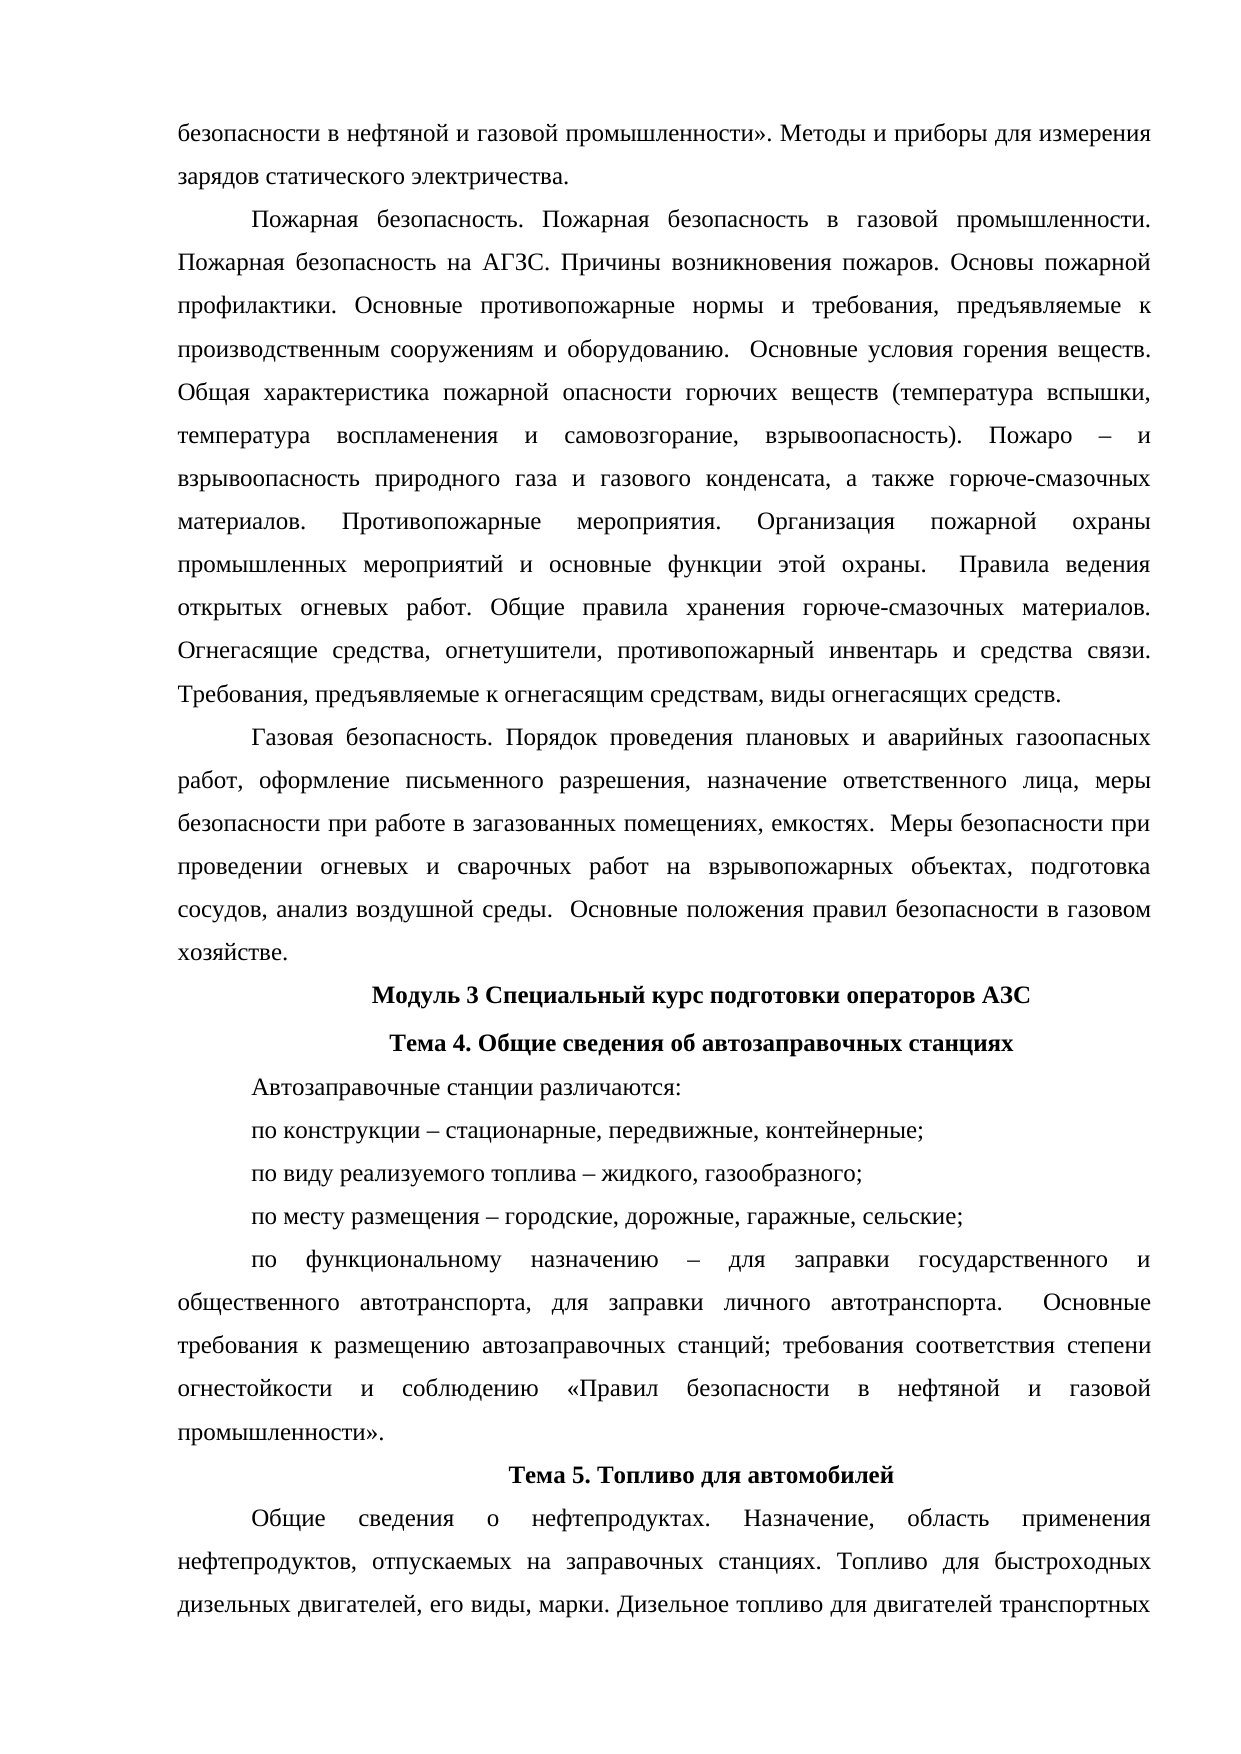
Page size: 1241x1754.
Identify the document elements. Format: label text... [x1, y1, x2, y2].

text Модуль 3 Специальный курс подготовки операторов АЗС [177, 981, 1152, 1009]
text по функциональному назначению – для заправки государственного и общественного автотранспорта, для заправки личного автотранспорта. Основные требования к размещению автозаправочных станций; требования соответствия степени огнестойкости и соблюдению «Правил безопасности в нефтяной и газовой промышленности». [177, 1244, 1152, 1445]
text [177, 118, 1152, 190]
text Пожарная безопасность. Пожарная безопасность в газовой промышленности. Пожарная безопасность на АГЗС. Причины возникновения пожаров. Основы пожарной профилактики. Основные противопожарные нормы и требования, предъявляемые к производственным сооружениям и оборудованию. Основные условия горения веществ. Общая характеристика пожарной опасности горючих веществ (температура вспышки, температура воспламенения и самовозгорание, взрывоопасность). Пожаро – и взрывоопасность природного газа и газового конденсата, а также горюче-смазочных материалов. Противопожарные мероприятия. Организация пожарной охраны промышленных мероприятий и основные функции этой охраны. Правила ведения открытых огневых работ. Общие правила хранения горюче-смазочных материалов. Огнегасящие средства, огнетушители, противопожарный инвентарь и средства связи. Требования, предъявляемые к огнегасящим средствам, виды огнегасящих средств. [177, 204, 1152, 707]
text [177, 1503, 1152, 1618]
text Тема 4. Общие сведения об автозаправочных станциях [177, 1028, 1152, 1057]
text Газовая безопасность. Порядок проведения плановых и аварийных газоопасных работ, оформление письменного разрешения, назначение ответственного лица, меры безопасности при работе в загазованных помещениях, емкостях. Меры безопасности при проведении огневых и сварочных работ на взрывопожарных объектах, подготовка сосудов, анализ воздушной среды. Основные положения правил безопасности в газовом хозяйстве. [177, 722, 1152, 966]
text Тема 5. Топливо для автомобилей [177, 1460, 1152, 1488]
text по месту размещения – городские, дорожные, гаражные, сельские; [177, 1201, 1152, 1230]
text по виду реализуемого топлива – жидкого, газообразного; [177, 1158, 1152, 1187]
text по конструкции – стационарные, передвижные, контейнерные; [177, 1115, 1152, 1143]
text Автозаправочные станции различаются: [177, 1072, 1152, 1100]
